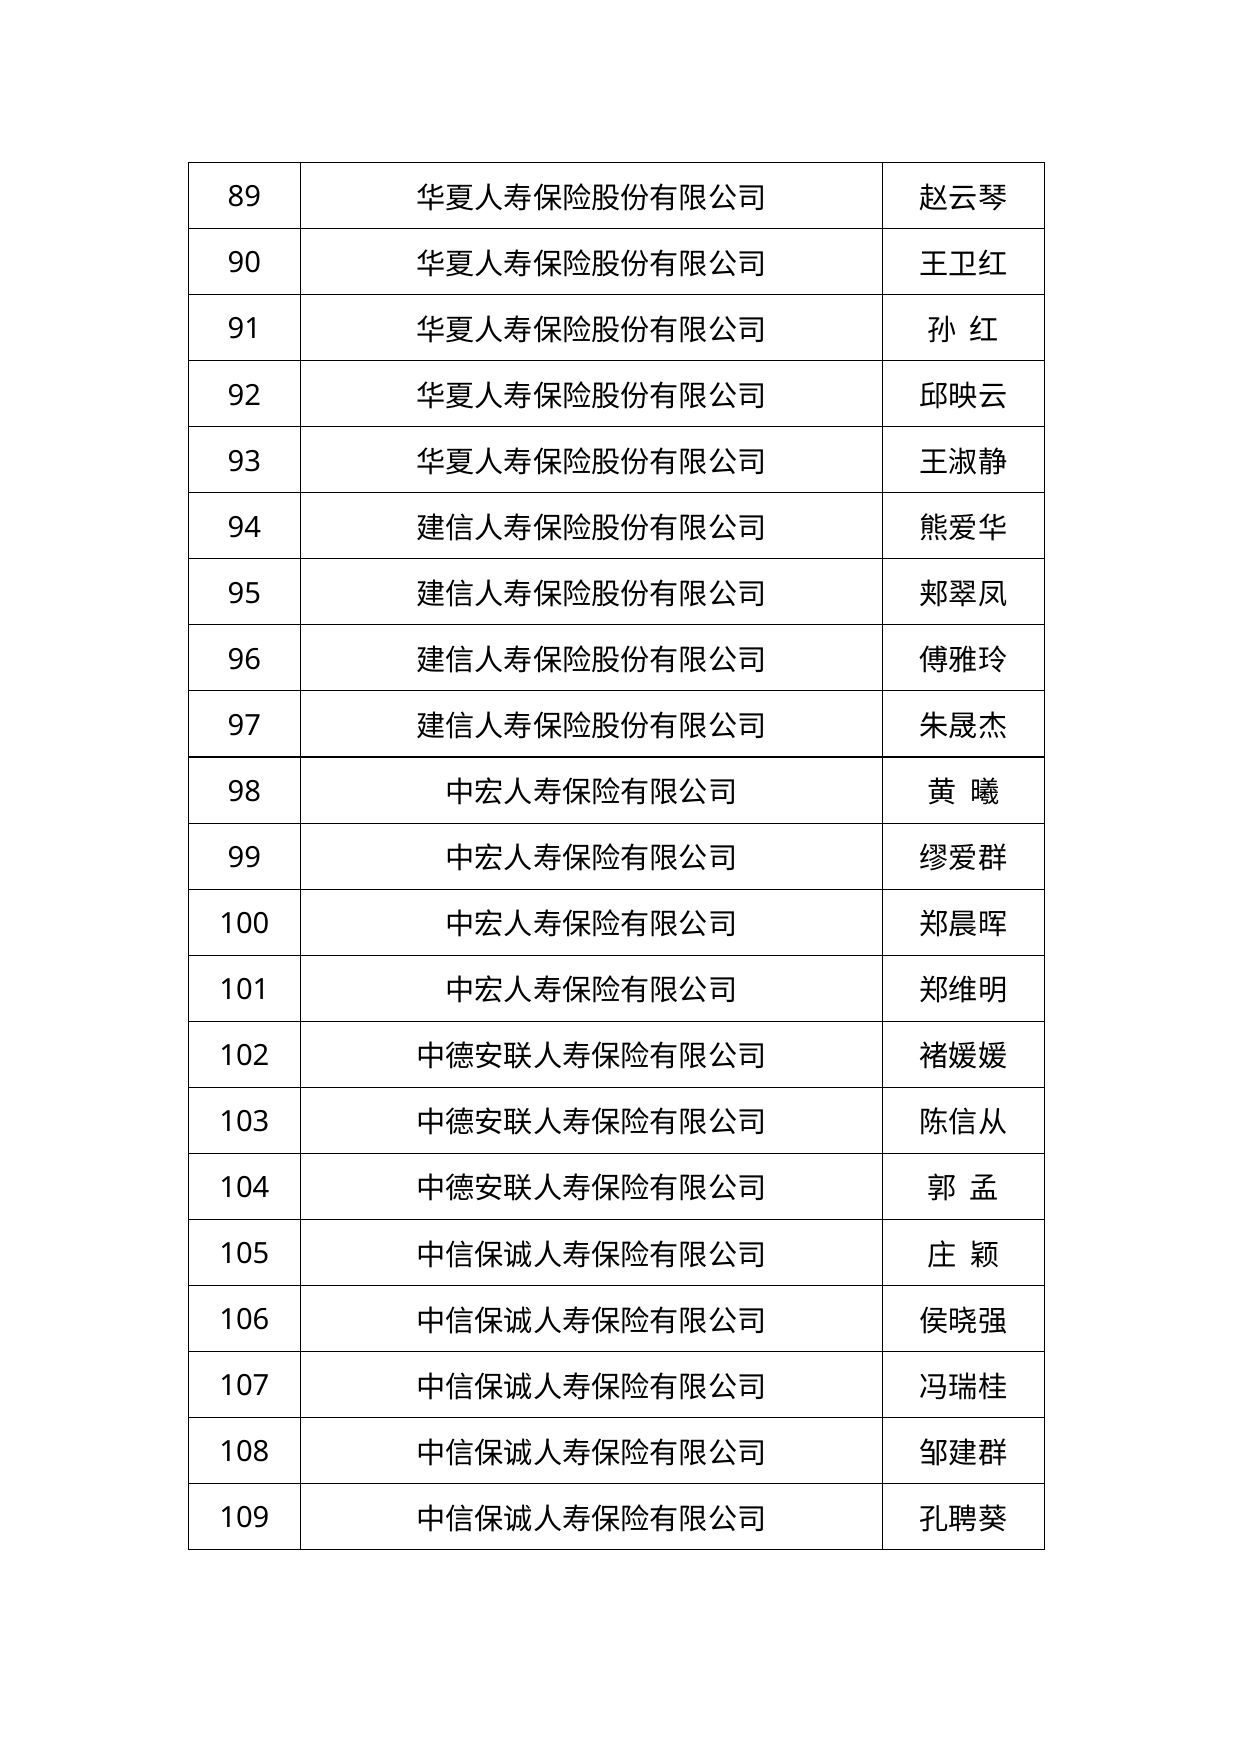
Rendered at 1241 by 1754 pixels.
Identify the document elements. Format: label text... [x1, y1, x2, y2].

table_cell 98 [189, 758, 300, 822]
table_cell 93 [189, 427, 300, 492]
table_cell 中信保诚人寿保险有限公司 [301, 1286, 882, 1351]
table_cell 庄 颖 [883, 1220, 1044, 1285]
table_cell 中宏人寿保险有限公司 [301, 824, 882, 888]
table_cell 华夏人寿保险股份有限公司 [301, 361, 882, 426]
table_cell 103 [189, 1088, 300, 1153]
table_cell 中德安联人寿保险有限公司 [301, 1022, 882, 1087]
table_cell 99 [189, 824, 300, 888]
table_cell 106 [189, 1286, 300, 1351]
table_cell 96 [189, 625, 300, 690]
table_cell 朱晟杰 [883, 691, 1044, 756]
table_cell 侯晓强 [883, 1286, 1044, 1351]
table_cell 中信保诚人寿保险有限公司 [301, 1352, 882, 1417]
table_cell 黄 曦 [883, 758, 1044, 822]
table_cell 郏翠凤 [883, 559, 1044, 624]
table_cell 97 [189, 691, 300, 756]
table_cell 89 [189, 163, 300, 228]
table_cell 华夏人寿保险股份有限公司 [301, 427, 882, 492]
table_cell 100 [189, 890, 300, 954]
table_cell 邱映云 [883, 361, 1044, 426]
table_cell 华夏人寿保险股份有限公司 [301, 163, 882, 228]
table_cell 91 [189, 295, 300, 360]
table_cell 郭 孟 [883, 1154, 1044, 1219]
table_cell 104 [189, 1154, 300, 1219]
table_cell 孙 红 [883, 295, 1044, 360]
table_cell 107 [189, 1352, 300, 1417]
table_cell 孔聘葵 [883, 1484, 1044, 1549]
table_cell 建信人寿保险股份有限公司 [301, 691, 882, 756]
table_cell 冯瑞桂 [883, 1352, 1044, 1417]
table_cell 陈信从 [883, 1088, 1044, 1153]
table_cell 105 [189, 1220, 300, 1285]
table_cell 中宏人寿保险有限公司 [301, 890, 882, 954]
table_cell 92 [189, 361, 300, 426]
table_cell 熊爱华 [883, 493, 1044, 558]
table_cell 建信人寿保险股份有限公司 [301, 493, 882, 558]
table_cell 缪爱群 [883, 824, 1044, 888]
table_cell 建信人寿保险股份有限公司 [301, 625, 882, 690]
table_cell 中信保诚人寿保险有限公司 [301, 1484, 882, 1549]
table_cell 王淑静 [883, 427, 1044, 492]
table_cell 郑晨晖 [883, 890, 1044, 954]
table_cell 102 [189, 1022, 300, 1087]
table_cell 郑维明 [883, 956, 1044, 1021]
table_cell 109 [189, 1484, 300, 1549]
table_cell 101 [189, 956, 300, 1021]
table_cell 建信人寿保险股份有限公司 [301, 559, 882, 624]
table_cell 王卫红 [883, 229, 1044, 294]
table_cell 中信保诚人寿保险有限公司 [301, 1220, 882, 1285]
table_cell 褚媛媛 [883, 1022, 1044, 1087]
table_cell 赵云琴 [883, 163, 1044, 228]
table_cell 94 [189, 493, 300, 558]
table_cell 华夏人寿保险股份有限公司 [301, 295, 882, 360]
table_cell 傅雅玲 [883, 625, 1044, 690]
table_cell 中信保诚人寿保险有限公司 [301, 1418, 882, 1483]
table_cell 华夏人寿保险股份有限公司 [301, 229, 882, 294]
table_cell 95 [189, 559, 300, 624]
table_cell 中德安联人寿保险有限公司 [301, 1088, 882, 1153]
table_cell 邹建群 [883, 1418, 1044, 1483]
table_cell 中宏人寿保险有限公司 [301, 956, 882, 1021]
table_cell 108 [189, 1418, 300, 1483]
table_cell 中宏人寿保险有限公司 [301, 758, 882, 822]
table_cell 中德安联人寿保险有限公司 [301, 1154, 882, 1219]
table_cell 90 [189, 229, 300, 294]
